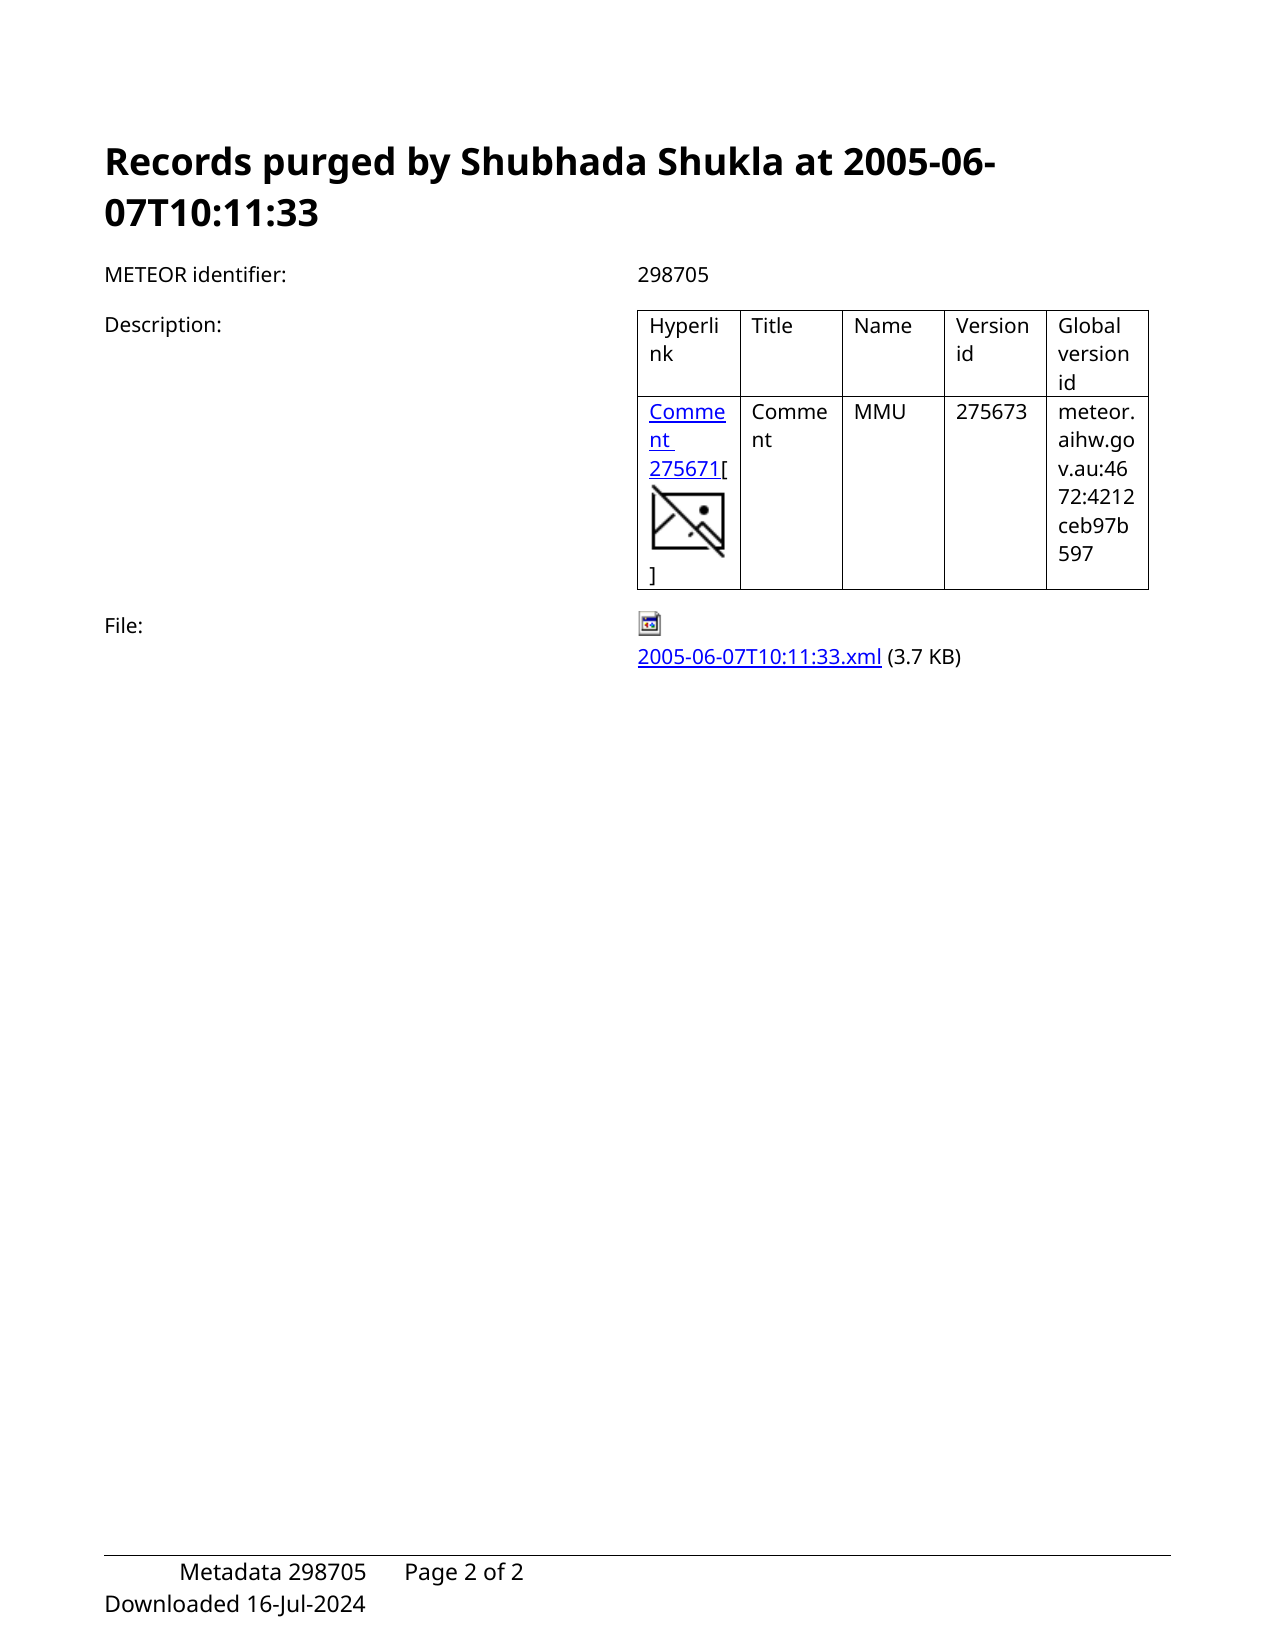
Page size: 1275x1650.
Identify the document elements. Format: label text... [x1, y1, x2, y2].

subtitle Records purged by Shubhada Shukla at 2005-06-07T10:11:33 [104, 135, 1171, 237]
table_cell File: [93, 601, 626, 712]
table_header 298705 [626, 250, 1159, 299]
table_cell [626, 299, 1159, 601]
table_header METEOR identifier: [93, 250, 626, 299]
table_cell Description: [93, 299, 626, 601]
table_cell 2005-06-07T10:11:33.xml (3.7 KB) [626, 601, 1159, 712]
